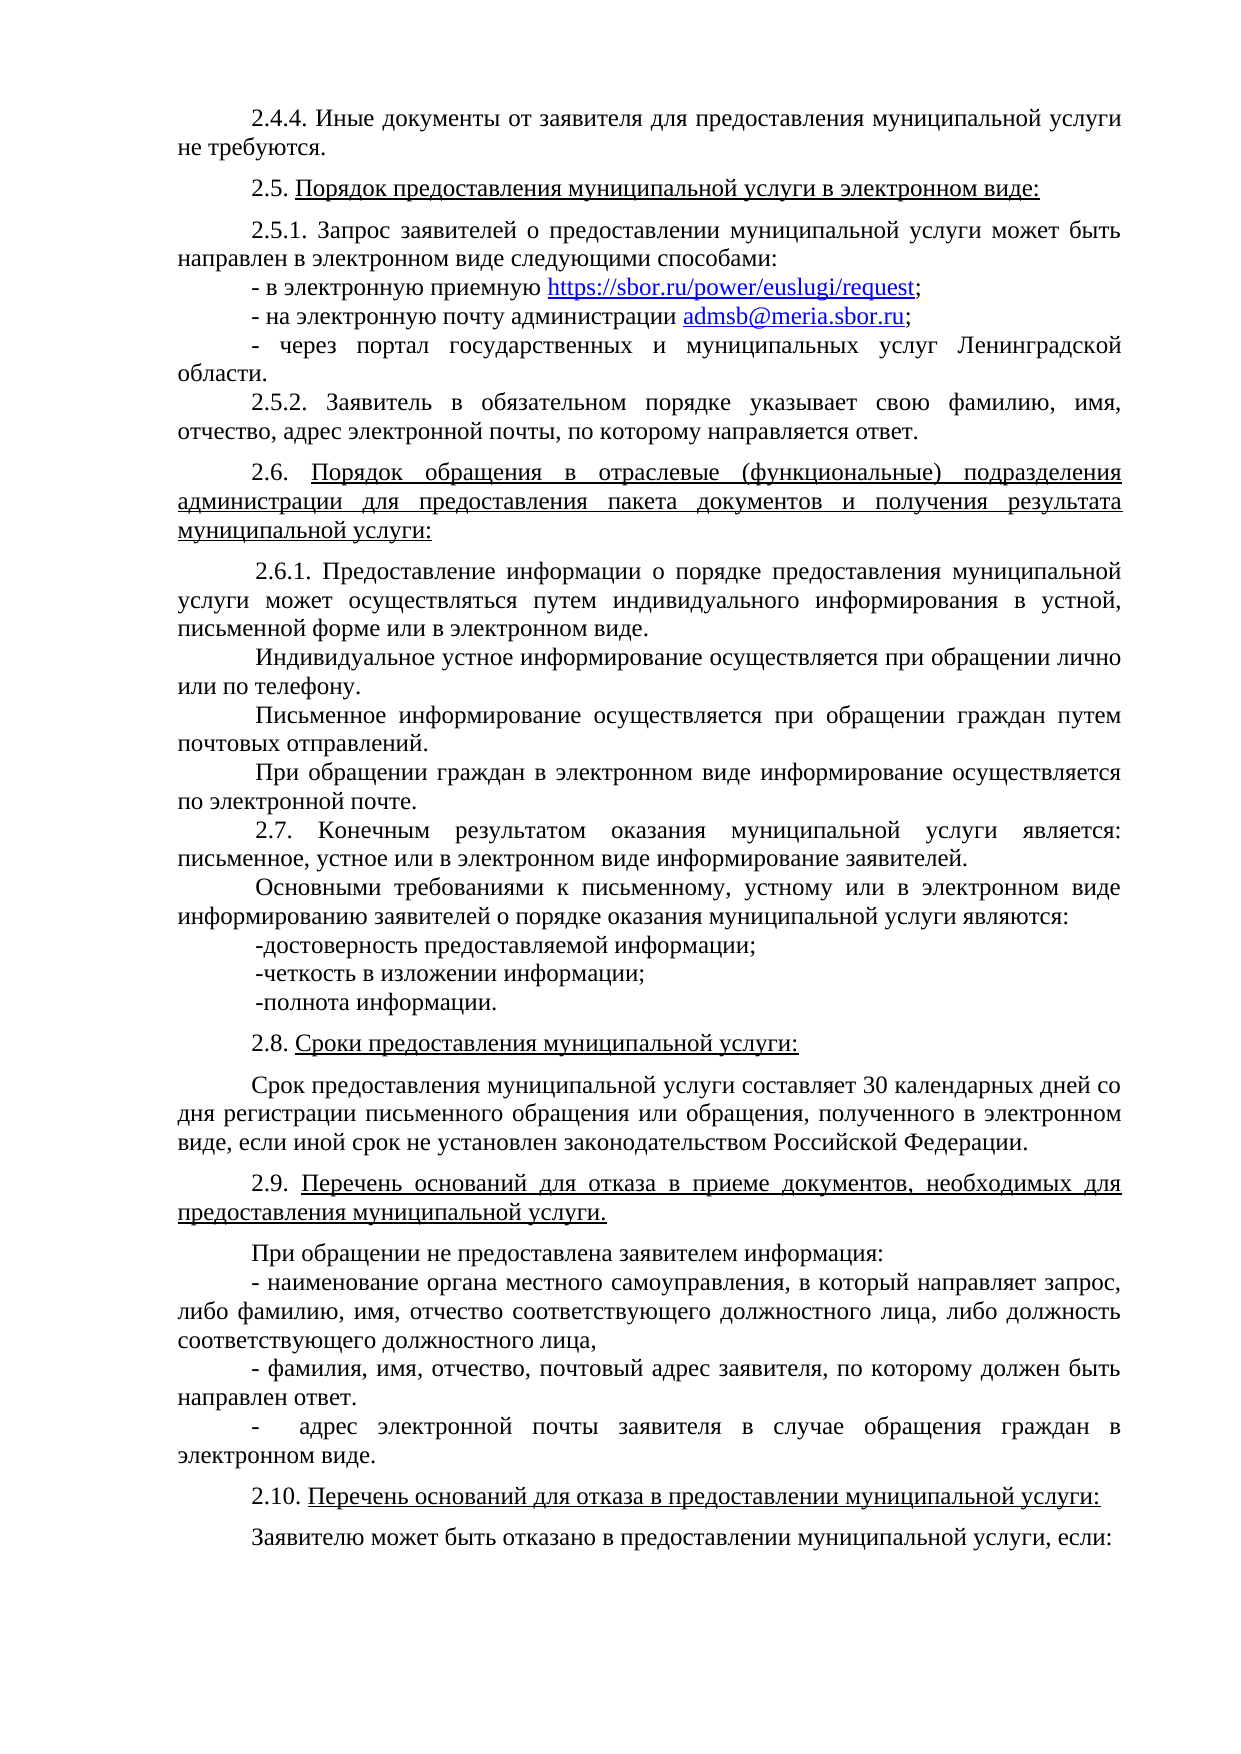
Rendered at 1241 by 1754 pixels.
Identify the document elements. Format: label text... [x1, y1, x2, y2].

text 2.10. Перечень оснований для отказа в предоставлении муниципальной услуги: [177, 1481, 1122, 1510]
text 2.6.1. Предоставление информации о порядке предоставления муниципальной услуги может осуществляться путем индивидуального информирования в устной, письменной форме или в электронном виде. [177, 556, 1122, 642]
text 2.5. Порядок предоставления муниципальной услуги в электронном виде: [177, 173, 1122, 202]
text При обращении не предоставлена заявителем информация: [177, 1238, 1122, 1267]
text 2.6. Порядок обращения в отраслевые (функциональные) подразделения администрации для предоставления пакета документов и получения результата муниципальной услуги: [177, 512, 1122, 543]
text - адрес электронной почты заявителя в случае обращения граждан в электронном виде. [177, 1411, 1122, 1468]
text 2.5.1. Запрос заявителей о предоставлении муниципальной услуги может быть направлен в электронном виде следующими способами: [177, 215, 1122, 272]
text -полнота информации. [177, 987, 1122, 1016]
text 2.5.2. Заявитель в обязательном порядке указывает свою фамилию, имя, отчество, адрес электронной почты, по которому направляется ответ. [177, 387, 1122, 445]
text 2.9. Перечень оснований для отказа в приеме документов, необходимых для предоставления муниципальной услуги. [177, 1168, 1122, 1226]
text Заявителю может быть отказано в предоставлении муниципальной услуги, если: [177, 1522, 1122, 1551]
text Индивидуальное устное информирование осуществляется при обращении лично или по телефону. [177, 642, 1122, 700]
text - через портал государственных и муниципальных услуг Ленинградской области. [177, 330, 1122, 387]
text - фамилия, имя, отчество, почтовый адрес заявителя, по которому должен быть направлен ответ. [177, 1353, 1122, 1411]
text -достоверность предоставляемой информации; [177, 930, 1122, 958]
text - на электронную почту администрации admsb@meria.sbor.ru; [177, 301, 1122, 330]
text 2.7. Конечным результатом оказания муниципальной услуги является: письменное, устное или в электронном виде информирование заявителей. [177, 815, 1122, 872]
text При обращении граждан в электронном виде информирование осуществляется по электронной почте. [177, 757, 1122, 815]
text 2.4.4. Иные документы от заявителя для предоставления муниципальной услуги не требуются. [177, 103, 1122, 161]
text - в электронную приемную https://sbor.ru/power/euslugi/request; [177, 272, 1122, 301]
text Основными требованиями к письменному, устному или в электронном виде информированию заявителей о порядке оказания муниципальной услуги являются: [177, 872, 1122, 930]
text Срок предоставления муниципальной услуги составляет 30 календарных дней со дня регистрации письменного обращения или обращения, полученного в электронном виде, если иной срок не установлен законодательством Российской Федерации. [177, 1070, 1122, 1156]
text 2.6. Порядок обращения в отраслевые (функциональные) подразделения администрации для предоставления пакета документов и получения результата муниципальной услуги: [177, 457, 1122, 511]
text 2.8. Сроки предоставления муниципальной услуги: [177, 1028, 1122, 1057]
text -четкость в изложении информации; [177, 958, 1122, 987]
text - наименование органа местного самоуправления, в который направляет запрос, либо фамилию, имя, отчество соответствующего должностного лица, либо должность соответствующего должностного лица, [177, 1267, 1122, 1353]
text Письменное информирование осуществляется при обращении граждан путем почтовых отправлений. [177, 700, 1122, 757]
